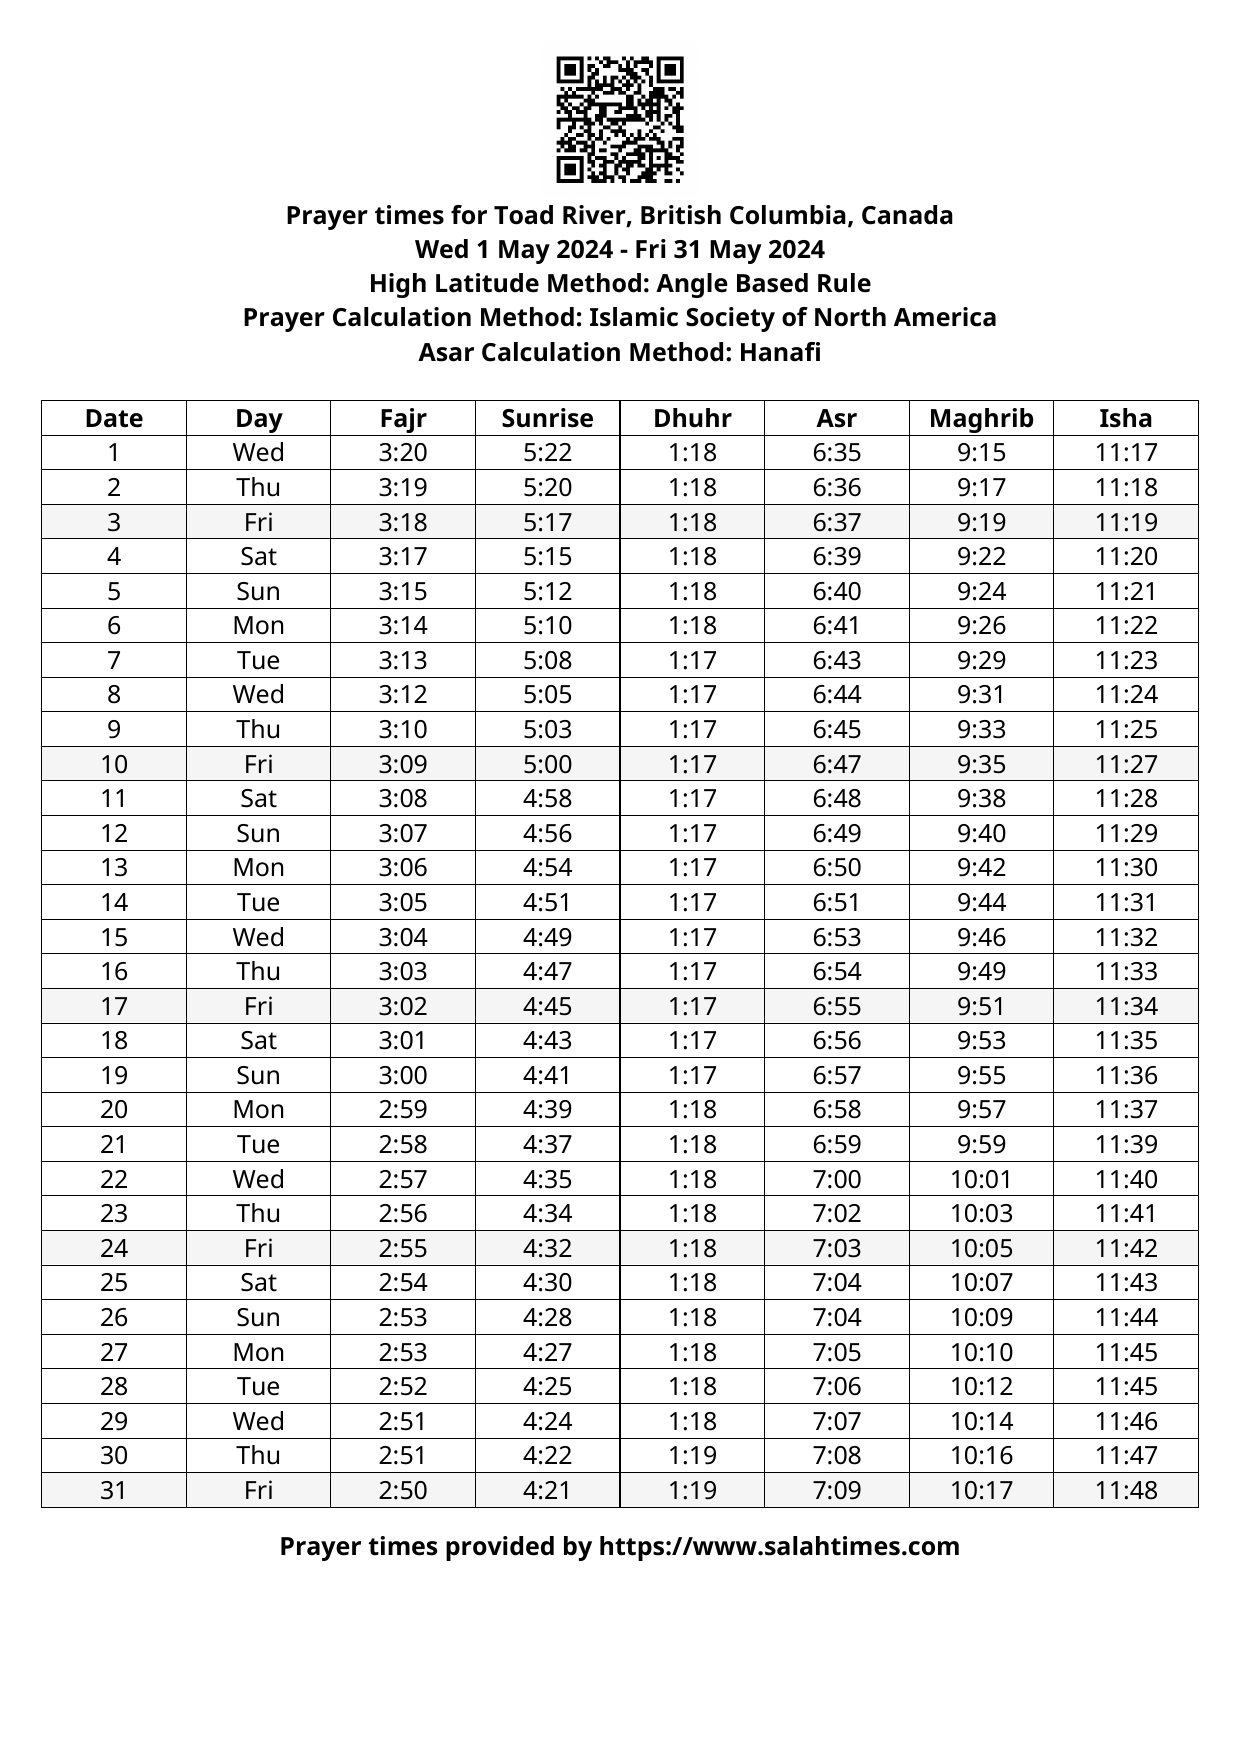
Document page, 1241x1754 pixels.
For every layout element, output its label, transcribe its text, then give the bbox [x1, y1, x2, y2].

table_cell 19 [42, 1058, 186, 1092]
table_cell 6:58 [765, 1093, 909, 1126]
table_cell 11:19 [1054, 505, 1198, 538]
table_header Date [42, 401, 186, 434]
table_cell 2:50 [331, 1473, 475, 1507]
table_cell 7:02 [765, 1196, 909, 1230]
table_cell 4:28 [476, 1300, 619, 1334]
table_cell 9:38 [910, 781, 1053, 815]
table_cell 4:39 [476, 1093, 619, 1126]
table_cell 9:19 [910, 505, 1053, 538]
table_cell 7:00 [765, 1162, 909, 1195]
table_cell 13 [42, 851, 186, 884]
table_cell 4:34 [476, 1196, 619, 1230]
table_cell 1:17 [621, 643, 764, 677]
table_cell 2:58 [331, 1127, 475, 1161]
table_cell 11:32 [1054, 920, 1198, 953]
table_cell 1:17 [621, 712, 764, 746]
table_cell 11:25 [1054, 712, 1198, 746]
table_cell 9:51 [910, 989, 1053, 1022]
table_cell 11:31 [1054, 885, 1198, 919]
table_cell Wed [187, 436, 330, 469]
table_cell 4:25 [476, 1369, 619, 1403]
table_cell 28 [42, 1369, 186, 1403]
table_cell 11:23 [1054, 643, 1198, 677]
table_cell 7:06 [765, 1369, 909, 1403]
table_cell 6:40 [765, 574, 909, 607]
table_cell 16 [42, 954, 186, 988]
table_cell 7:03 [765, 1231, 909, 1264]
table_cell Sat [187, 1024, 330, 1057]
table_cell 1:19 [621, 1439, 764, 1472]
table_cell Wed [187, 1162, 330, 1195]
table_cell 9:49 [910, 954, 1053, 988]
table_cell 31 [42, 1473, 186, 1507]
table_cell 3:03 [331, 954, 475, 988]
table_cell 6:48 [765, 781, 909, 815]
table_cell 7:07 [765, 1404, 909, 1437]
table_cell 3:17 [331, 539, 475, 573]
table_cell 5:20 [476, 470, 619, 504]
table_cell 11:41 [1054, 1196, 1198, 1230]
table_cell 2:52 [331, 1369, 475, 1403]
table_cell 3:08 [331, 781, 475, 815]
table_cell 11:17 [1054, 436, 1198, 469]
table_cell 7:05 [765, 1335, 909, 1368]
table_cell 9:33 [910, 712, 1053, 746]
table_cell 11:22 [1054, 609, 1198, 642]
table_cell 11:29 [1054, 816, 1198, 849]
table_cell 2:53 [331, 1300, 475, 1334]
table_cell Thu [187, 1439, 330, 1472]
table_cell Sat [187, 1266, 330, 1299]
table_cell 6:57 [765, 1058, 909, 1092]
table_cell 29 [42, 1404, 186, 1437]
table_cell 4:27 [476, 1335, 619, 1368]
table_cell 5:08 [476, 643, 619, 677]
table_cell 1:18 [621, 1404, 764, 1437]
table_cell 4:37 [476, 1127, 619, 1161]
table_cell 21 [42, 1127, 186, 1161]
table_cell 26 [42, 1300, 186, 1334]
table_cell 5:12 [476, 574, 619, 607]
text Wed 1 May 2024 - Fri 31 May 2024 [42, 232, 1198, 266]
table_cell 6:54 [765, 954, 909, 988]
table_cell Mon [187, 1335, 330, 1368]
table_cell 11:39 [1054, 1127, 1198, 1161]
table_cell Mon [187, 1093, 330, 1126]
table_cell 3:18 [331, 505, 475, 538]
table_cell 3:02 [331, 989, 475, 1022]
table_cell 6:49 [765, 816, 909, 849]
table_cell Wed [187, 920, 330, 953]
table_cell 10:01 [910, 1162, 1053, 1195]
table_cell 6:53 [765, 920, 909, 953]
table_cell Wed [187, 1404, 330, 1437]
text Prayer times for Toad River, British Columbia, Canada [42, 198, 1198, 232]
table_cell 3:00 [331, 1058, 475, 1092]
table_cell 9:35 [910, 747, 1053, 780]
table_cell 9:26 [910, 609, 1053, 642]
table_cell 25 [42, 1266, 186, 1299]
table_cell 1:18 [621, 574, 764, 607]
table_cell 4:22 [476, 1439, 619, 1472]
table_cell 7:04 [765, 1300, 909, 1334]
table_cell 11:18 [1054, 470, 1198, 504]
table_cell 3:10 [331, 712, 475, 746]
table_header Day [187, 401, 330, 434]
table_cell 3:05 [331, 885, 475, 919]
table_cell 2:54 [331, 1266, 475, 1299]
table_cell 20 [42, 1093, 186, 1126]
table_cell 6:44 [765, 678, 909, 711]
table_cell 11:47 [1054, 1439, 1198, 1472]
table_cell 3:20 [331, 436, 475, 469]
table_cell 1:17 [621, 920, 764, 953]
table_cell 22 [42, 1162, 186, 1195]
table_cell 11:42 [1054, 1231, 1198, 1264]
table_cell 1:18 [621, 470, 764, 504]
table_cell 11:48 [1054, 1473, 1198, 1507]
text High Latitude Method: Angle Based Rule [42, 266, 1198, 300]
table_cell 10:16 [910, 1439, 1053, 1472]
table_cell 11 [42, 781, 186, 815]
table_cell 1:17 [621, 885, 764, 919]
table_cell 11:28 [1054, 781, 1198, 815]
table_cell 7:09 [765, 1473, 909, 1507]
table_cell 4:35 [476, 1162, 619, 1195]
table_cell Fri [187, 747, 330, 780]
table_cell 9:24 [910, 574, 1053, 607]
table_header Isha [1054, 401, 1198, 434]
table_cell 6:51 [765, 885, 909, 919]
table_cell 10:17 [910, 1473, 1053, 1507]
table_cell 11:35 [1054, 1024, 1198, 1057]
table_cell 9:29 [910, 643, 1053, 677]
table_cell 4:43 [476, 1024, 619, 1057]
table_cell 23 [42, 1196, 186, 1230]
table_cell 1:18 [621, 1231, 764, 1264]
text Prayer Calculation Method: Islamic Society of North America [42, 300, 1198, 334]
table_header Maghrib [910, 401, 1053, 434]
table_cell 3:07 [331, 816, 475, 849]
table_cell 3 [42, 505, 186, 538]
table_cell 9:17 [910, 470, 1053, 504]
table_cell 27 [42, 1335, 186, 1368]
table_cell 1:18 [621, 609, 764, 642]
table_cell Tue [187, 1127, 330, 1161]
table_cell 4:24 [476, 1404, 619, 1437]
table_cell 1:17 [621, 678, 764, 711]
table_cell 3:09 [331, 747, 475, 780]
table_cell 11:20 [1054, 539, 1198, 573]
table_cell Mon [187, 851, 330, 884]
table_cell 2:59 [331, 1093, 475, 1126]
table_cell 30 [42, 1439, 186, 1472]
table_cell Thu [187, 954, 330, 988]
table_cell 5 [42, 574, 186, 607]
table_cell 4:32 [476, 1231, 619, 1264]
table_cell 1:17 [621, 781, 764, 815]
table_cell 2:51 [331, 1404, 475, 1437]
table_cell 10:07 [910, 1266, 1053, 1299]
table_cell 3:14 [331, 609, 475, 642]
table_cell 1:18 [621, 1266, 764, 1299]
table_cell 9:44 [910, 885, 1053, 919]
table_cell 6:37 [765, 505, 909, 538]
table_cell Fri [187, 1231, 330, 1264]
table_cell 11:40 [1054, 1162, 1198, 1195]
table_cell 1:17 [621, 1024, 764, 1057]
table_cell 11:21 [1054, 574, 1198, 607]
table_cell 1:17 [621, 954, 764, 988]
text Asar Calculation Method: Hanafi [42, 334, 1198, 368]
table_cell 1:17 [621, 989, 764, 1022]
table_header Asr [765, 401, 909, 434]
table_cell 10:05 [910, 1231, 1053, 1264]
table_cell 7 [42, 643, 186, 677]
picture [542, 41, 699, 198]
table_cell 10 [42, 747, 186, 780]
table_cell 1:17 [621, 851, 764, 884]
table_cell 4 [42, 539, 186, 573]
table_cell 4:41 [476, 1058, 619, 1092]
table_cell 10:09 [910, 1300, 1053, 1334]
table_cell 1:18 [621, 1093, 764, 1126]
table_cell 14 [42, 885, 186, 919]
table_cell 2:53 [331, 1335, 475, 1368]
table_cell 6:50 [765, 851, 909, 884]
table_cell 11:43 [1054, 1266, 1198, 1299]
table_cell 1:18 [621, 1335, 764, 1368]
table_cell Thu [187, 470, 330, 504]
table_cell 5:10 [476, 609, 619, 642]
table_cell 15 [42, 920, 186, 953]
table_cell 11:36 [1054, 1058, 1198, 1092]
table_cell Thu [187, 1196, 330, 1230]
table_cell 18 [42, 1024, 186, 1057]
table_cell 5:17 [476, 505, 619, 538]
table_cell 5:03 [476, 712, 619, 746]
table_cell 9:57 [910, 1093, 1053, 1126]
table_cell 5:15 [476, 539, 619, 573]
table_cell 6:35 [765, 436, 909, 469]
table_cell 9:59 [910, 1127, 1053, 1161]
table_cell 1:17 [621, 747, 764, 780]
table_cell 11:34 [1054, 989, 1198, 1022]
table_cell 7:08 [765, 1439, 909, 1472]
table_cell 4:47 [476, 954, 619, 988]
table_header Fajr [331, 401, 475, 434]
table_cell Sun [187, 816, 330, 849]
table_cell Thu [187, 712, 330, 746]
table_cell 9:22 [910, 539, 1053, 573]
table_cell Fri [187, 505, 330, 538]
table_cell 3:01 [331, 1024, 475, 1057]
table_cell 4:21 [476, 1473, 619, 1507]
table_cell Fri [187, 989, 330, 1022]
table_cell 10:10 [910, 1335, 1053, 1368]
table_cell 6:55 [765, 989, 909, 1022]
table_cell 5:00 [476, 747, 619, 780]
table_cell Fri [187, 1473, 330, 1507]
table_cell 4:56 [476, 816, 619, 849]
table_cell 1:18 [621, 1127, 764, 1161]
table_cell 3:15 [331, 574, 475, 607]
table_cell 4:49 [476, 920, 619, 953]
table_cell 6:41 [765, 609, 909, 642]
table_cell 2:56 [331, 1196, 475, 1230]
table_cell 11:37 [1054, 1093, 1198, 1126]
table_cell 9:42 [910, 851, 1053, 884]
table_cell 3:19 [331, 470, 475, 504]
table_cell 9:31 [910, 678, 1053, 711]
table_cell Wed [187, 678, 330, 711]
table_cell 1:18 [621, 539, 764, 573]
table_cell 6 [42, 609, 186, 642]
table_cell Sun [187, 1300, 330, 1334]
table_cell Sun [187, 574, 330, 607]
table_cell 6:56 [765, 1024, 909, 1057]
table_cell 3:12 [331, 678, 475, 711]
table_cell 1:18 [621, 1196, 764, 1230]
text Prayer times provided by https://www.salahtimes.com [42, 1528, 1198, 1563]
table_cell 1:18 [621, 1162, 764, 1195]
table_cell Tue [187, 885, 330, 919]
table_cell 24 [42, 1231, 186, 1264]
table_cell 12 [42, 816, 186, 849]
table_cell 9:46 [910, 920, 1053, 953]
table_cell 2:55 [331, 1231, 475, 1264]
table_cell 9 [42, 712, 186, 746]
table_cell 6:47 [765, 747, 909, 780]
table_header Dhuhr [621, 401, 764, 434]
table_cell 11:24 [1054, 678, 1198, 711]
table_cell 4:45 [476, 989, 619, 1022]
table_cell 2:57 [331, 1162, 475, 1195]
table_cell Sun [187, 1058, 330, 1092]
table_cell 11:45 [1054, 1369, 1198, 1403]
table_cell 11:46 [1054, 1404, 1198, 1437]
table_cell 7:04 [765, 1266, 909, 1299]
table_cell 11:44 [1054, 1300, 1198, 1334]
table_cell 5:05 [476, 678, 619, 711]
table_cell 1:18 [621, 1369, 764, 1403]
table_cell 2:51 [331, 1439, 475, 1472]
table_cell 11:30 [1054, 851, 1198, 884]
table_cell 1:17 [621, 816, 764, 849]
table_cell 9:40 [910, 816, 1053, 849]
table_cell Sat [187, 539, 330, 573]
table_cell 9:53 [910, 1024, 1053, 1057]
table_cell 10:12 [910, 1369, 1053, 1403]
table_cell 5:22 [476, 436, 619, 469]
table_cell Tue [187, 643, 330, 677]
table_cell 6:39 [765, 539, 909, 573]
table_cell 11:27 [1054, 747, 1198, 780]
table_cell 4:58 [476, 781, 619, 815]
table_cell 8 [42, 678, 186, 711]
table_cell Mon [187, 609, 330, 642]
table_cell 2 [42, 470, 186, 504]
table_cell 4:51 [476, 885, 619, 919]
table_cell 1 [42, 436, 186, 469]
table_cell 4:30 [476, 1266, 619, 1299]
table_cell 1:19 [621, 1473, 764, 1507]
table_cell 9:15 [910, 436, 1053, 469]
table_cell 1:18 [621, 436, 764, 469]
table_cell 1:18 [621, 505, 764, 538]
table_cell 10:03 [910, 1196, 1053, 1230]
table_cell 6:36 [765, 470, 909, 504]
table_cell 6:45 [765, 712, 909, 746]
table_cell 10:14 [910, 1404, 1053, 1437]
table_header Sunrise [476, 401, 619, 434]
table_cell 6:59 [765, 1127, 909, 1161]
table_cell Tue [187, 1369, 330, 1403]
table_cell 17 [42, 989, 186, 1022]
table_cell 3:06 [331, 851, 475, 884]
table_cell 9:55 [910, 1058, 1053, 1092]
table_cell 4:54 [476, 851, 619, 884]
table_cell 1:17 [621, 1058, 764, 1092]
table_cell 11:45 [1054, 1335, 1198, 1368]
table_cell 11:33 [1054, 954, 1198, 988]
table_cell 6:43 [765, 643, 909, 677]
table_cell 3:04 [331, 920, 475, 953]
table_cell 1:18 [621, 1300, 764, 1334]
table_cell 3:13 [331, 643, 475, 677]
table_cell Sat [187, 781, 330, 815]
